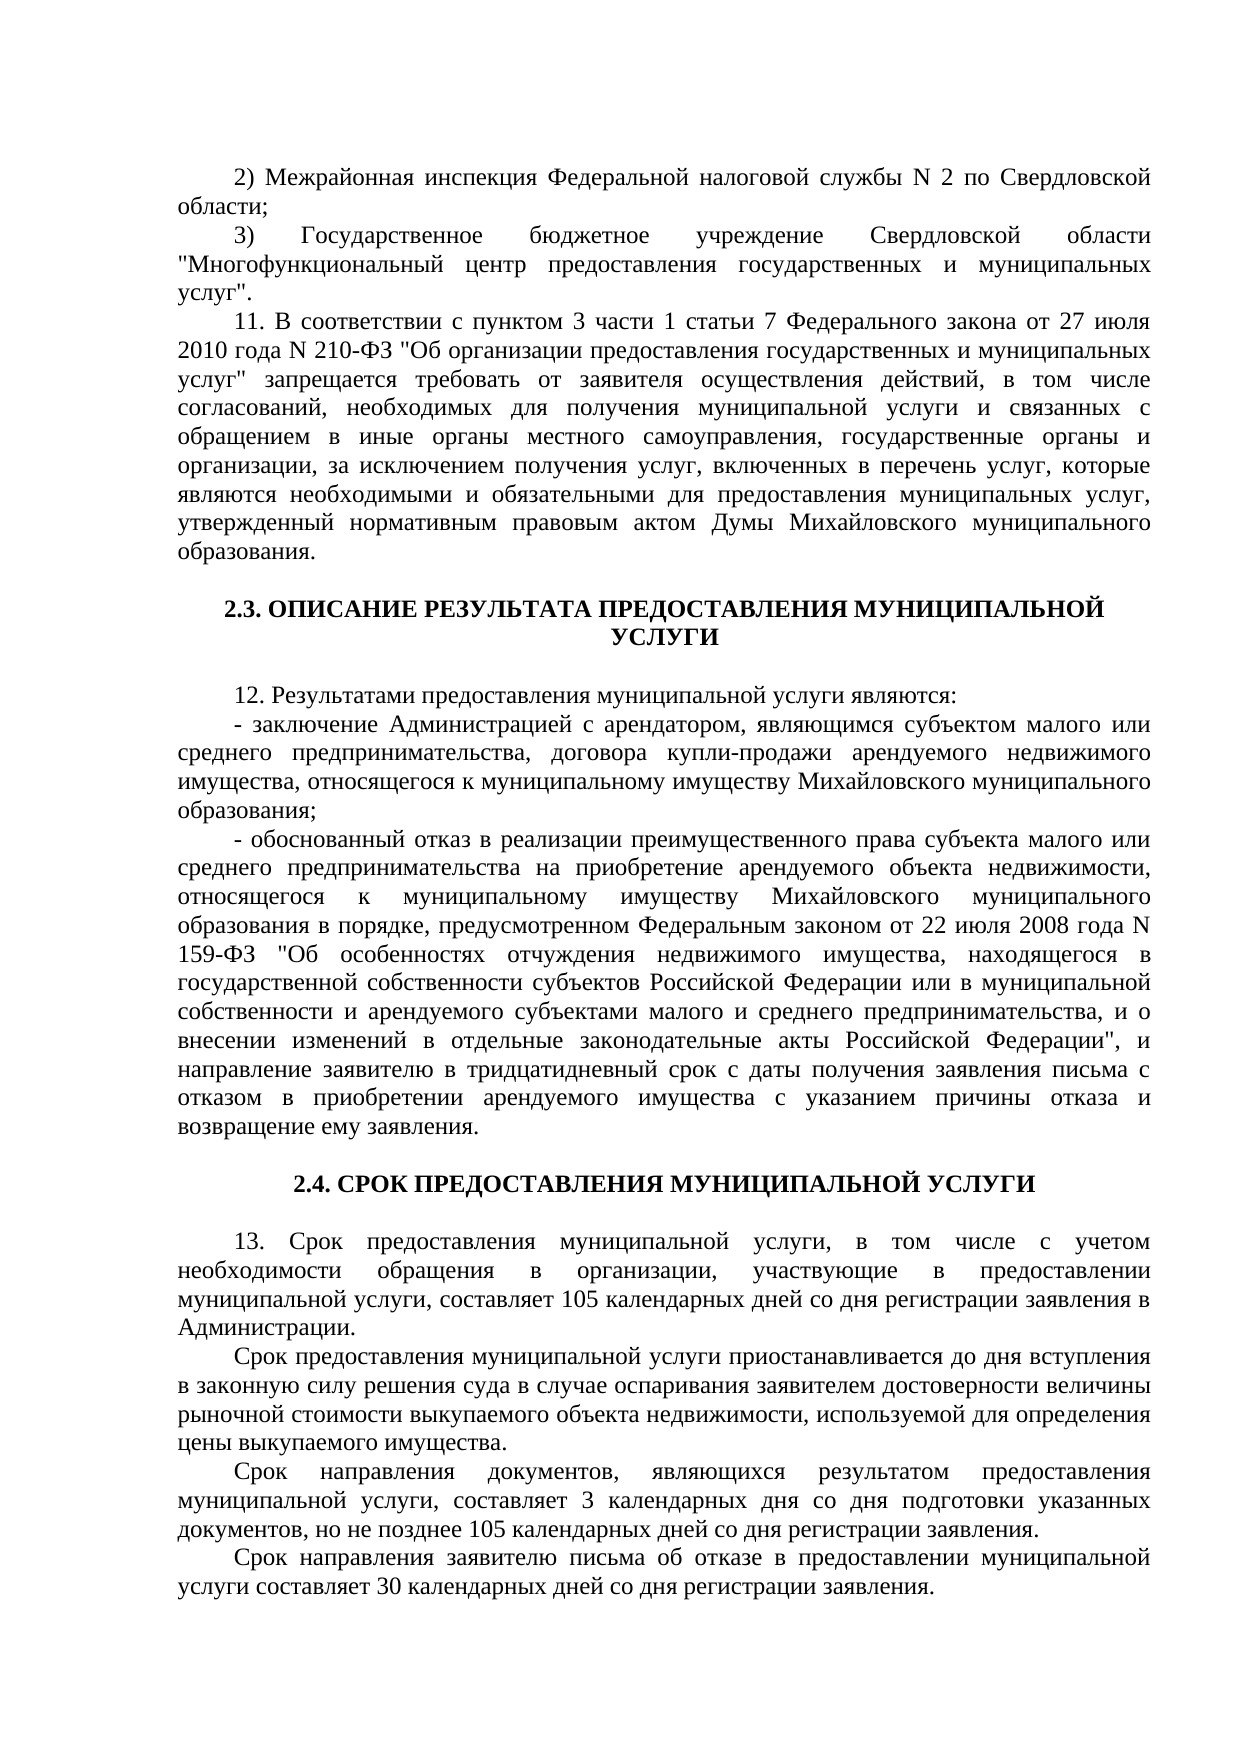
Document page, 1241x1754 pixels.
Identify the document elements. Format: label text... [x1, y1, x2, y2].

text - обоснованный отказ в реализации преимущественного права субъекта малого или среднего предпринимательства на приобретение арендуемого объекта недвижимости, относящегося к муниципальному имуществу Михайловского муниципального образования в порядке, предусмотренном Федеральным законом от 22 июля 2008 года N 159-ФЗ "Об особенностях отчуждения недвижимого имущества, находящегося в государственной собственности субъектов Российской Федерации или в муниципальной собственности и арендуемого субъектами малого и среднего предпринимательства, и о внесении изменений в отдельные законодательные акты Российской Федерации", и направление заявителю в тридцатидневный срок с даты получения заявления письма с отказом в приобретении арендуемого имущества с указанием причины отказа и возвращение ему заявления. [177, 824, 1152, 1140]
text Срок направления заявителю письма об отказе в предоставлении муниципальной услуги составляет 30 календарных дней со дня регистрации заявления. [177, 1542, 1152, 1600]
text Срок направления документов, являющихся результатом предоставления муниципальной услуги, составляет 3 календарных дня со дня подготовки указанных документов, но не позднее 105 календарных дней со дня регистрации заявления. [177, 1456, 1152, 1542]
title 2.4. СРОК ПРЕДОСТАВЛЕНИЯ МУНИЦИПАЛЬНОЙ УСЛУГИ [177, 1169, 1152, 1197]
text 12. Результатами предоставления муниципальной услуги являются: [177, 680, 1152, 709]
text 13. Срок предоставления муниципальной услуги, в том числе с учетом необходимости обращения в организации, участвующие в предоставлении муниципальной услуги, составляет 105 календарных дней со дня регистрации заявления в Администрации. [177, 1226, 1152, 1341]
title 2.3. ОПИСАНИЕ РЕЗУЛЬТАТА ПРЕДОСТАВЛЕНИЯ МУНИЦИПАЛЬНОЙ УСЛУГИ [177, 594, 1152, 651]
text Срок предоставления муниципальной услуги приостанавливается до дня вступления в законную силу решения суда в случае оспаривания заявителем достоверности величины рыночной стоимости выкупаемого объекта недвижимости, используемой для определения цены выкупаемого имущества. [177, 1341, 1152, 1456]
text 3) Государственное бюджетное учреждение Свердловской области "Многофункциональный центр предоставления государственных и муниципальных услуг". [177, 220, 1152, 306]
text 11. В соответствии с пунктом 3 части 1 статьи 7 Федерального закона от 27 июля 2010 года N 210-ФЗ "Об организации предоставления государственных и муниципальных услуг" запрещается требовать от заявителя осуществления действий, в том числе согласований, необходимых для получения муниципальной услуги и связанных с обращением в иные органы местного самоуправления, государственные органы и организации, за исключением получения услуг, включенных в перечень услуг, которые являются необходимыми и обязательными для предоставления муниципальных услуг, утвержденный нормативным правовым актом Думы Михайловского муниципального образования. [177, 306, 1152, 565]
text - заключение Администрацией с арендатором, являющимся субъектом малого или среднего предпринимательства, договора купли-продажи арендуемого недвижимого имущества, относящегося к муниципальному имуществу Михайловского муниципального образования; [177, 709, 1152, 824]
text 2) Межрайонная инспекция Федеральной налоговой службы N 2 по Свердловской области; [177, 162, 1152, 220]
